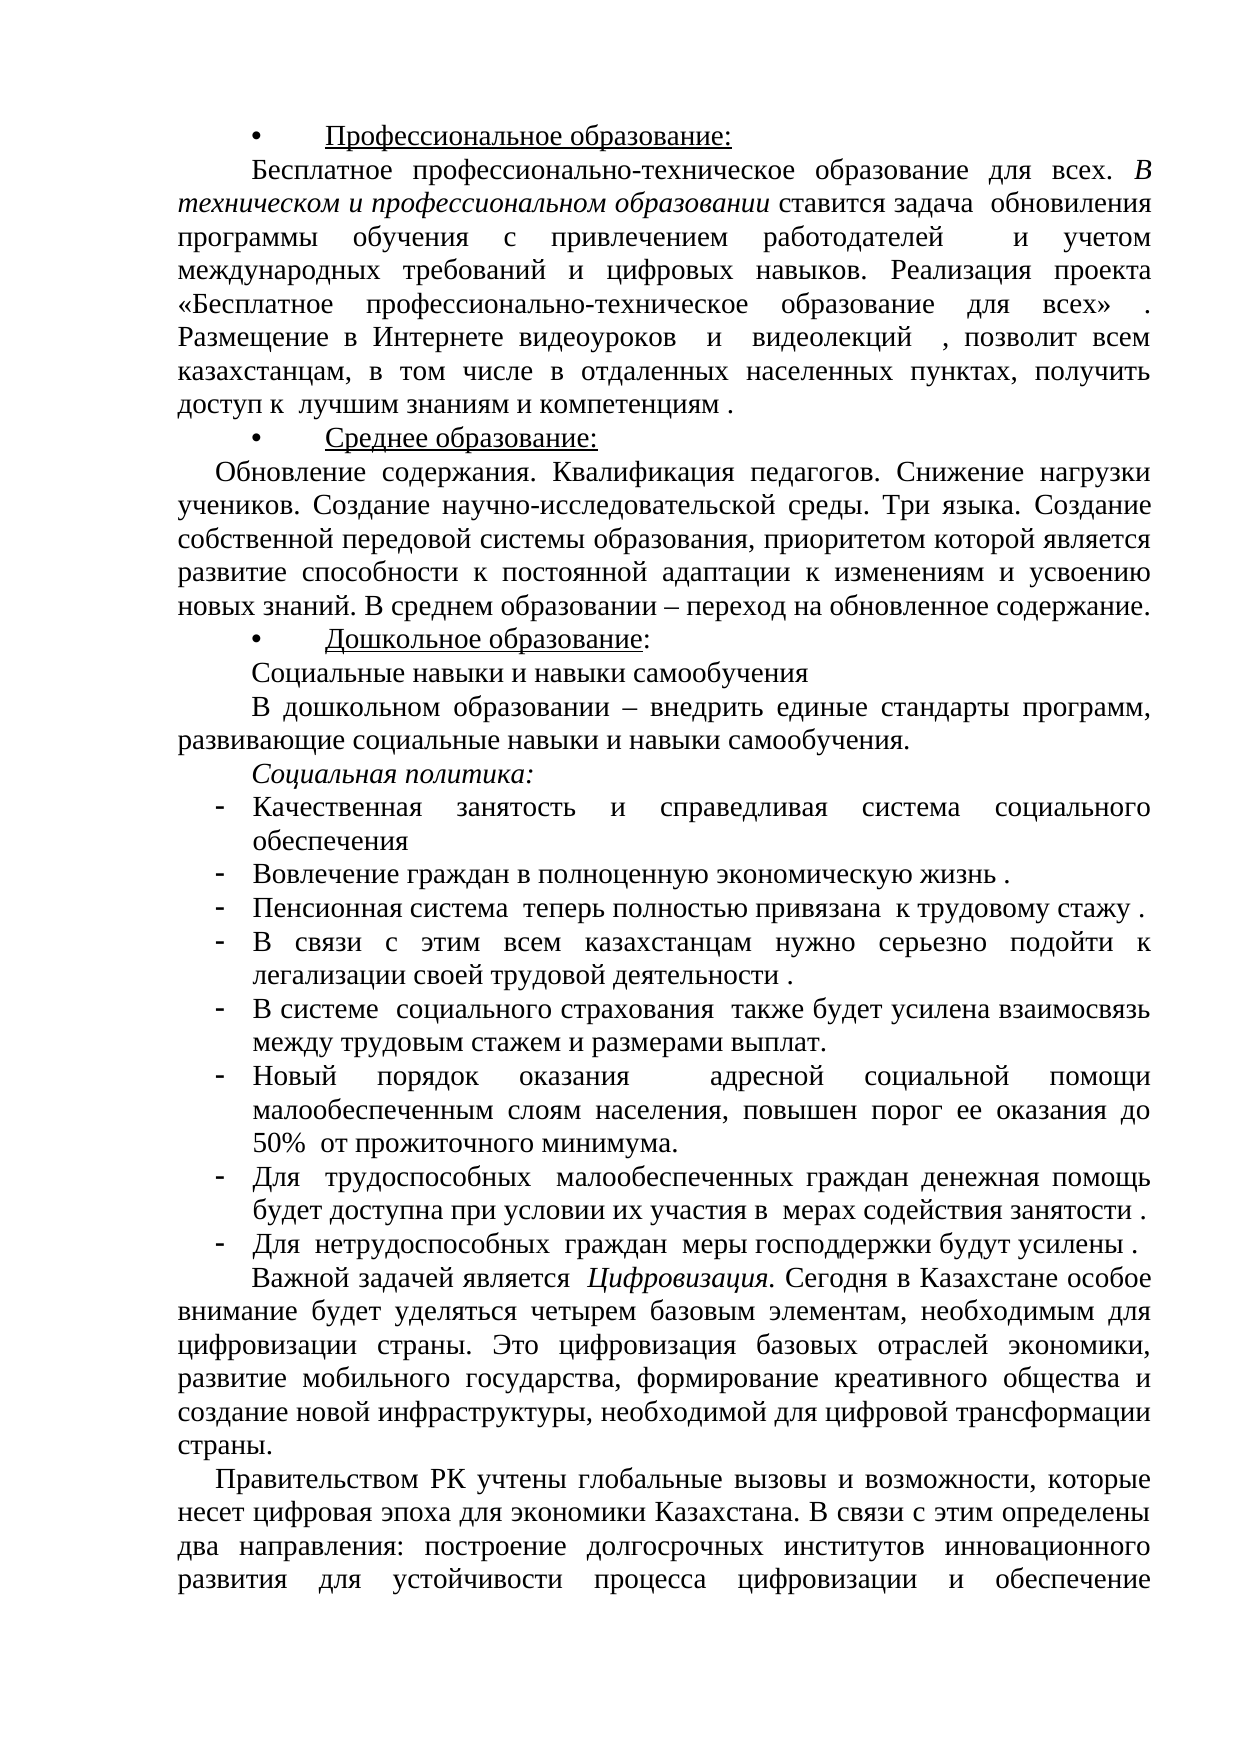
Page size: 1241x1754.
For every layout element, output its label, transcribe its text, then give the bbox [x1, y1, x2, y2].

text Бесплатное профессионально-техническое образование для всех. В техническом и профессиональном образовании ставится задача обновиления программы обучения с привлечением работодателей и учетом международных требований и цифровых навыков. Реализация проекта «Бесплатное профессионально-техническое образование для всех» . Размещение в Интернете видеоуроков и видеолекций , позволит всем казахстанцам, в том числе в отдаленных населенных пунктах, получить доступ к лучшим знаниям и компетенциям . [177, 152, 1152, 420]
list Для нетрудоспособных граждан меры господдержки будут усилены . [215, 1226, 1152, 1260]
list Дошкольное образование: [177, 621, 1152, 655]
list Вовлечение граждан в полноценную экономическую жизнь . [215, 856, 1152, 890]
list В связи с этим всем казахстанцам нужно серьезно подойти к легализации своей трудовой деятельности . [215, 924, 1152, 991]
list Пенсионная система теперь полностью привязана к трудовому стажу . [215, 890, 1152, 924]
text Социальная политика: [177, 756, 1152, 789]
list Для трудоспособных малообеспеченных граждан денежная помощь будет доступна при условии их участия в мерах содействия занятости . [215, 1159, 1152, 1226]
text Социальные навыки и навыки самообучения [177, 655, 1152, 689]
text Важной задачей является Цифровизация. Сегодня в Казахстане особое внимание будет уделяться четырем базовым элементам, необходимым для цифровизации страны. Это цифровизация базовых отраслей экономики, развитие мобильного государства, формирование креативного общества и создание новой инфраструктуры, необходимой для цифровой трансформации страны. [177, 1260, 1152, 1461]
list Среднее образование: [177, 420, 1152, 454]
list Профессиональное образование: [177, 118, 1152, 152]
text В дошкольном образовании – внедрить единые стандарты программ, развивающие социальные навыки и навыки самообучения. [177, 689, 1152, 756]
list В системе социального страхования также будет усилена взаимосвязь между трудовым стажем и размерами выплат. [215, 991, 1152, 1058]
list Новый порядок оказания адресной социальной помощи малообеспеченным слоям населения, повышен порог ее оказания до 50% от прожиточного минимума. [215, 1058, 1152, 1159]
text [177, 1461, 1152, 1595]
text Обновление содержания. Квалификация педагогов. Снижение нагрузки учеников. Создание научно-исследовательской среды. Три языка. Создание собственной передовой системы образования, приоритетом которой является развитие способности к постоянной адаптации к изменениям и усвоению новых знаний. В среднем образовании – переход на обновленное содержание. [177, 454, 1152, 621]
list Качественная занятость и справедливая система социального обеспечения [215, 789, 1152, 856]
